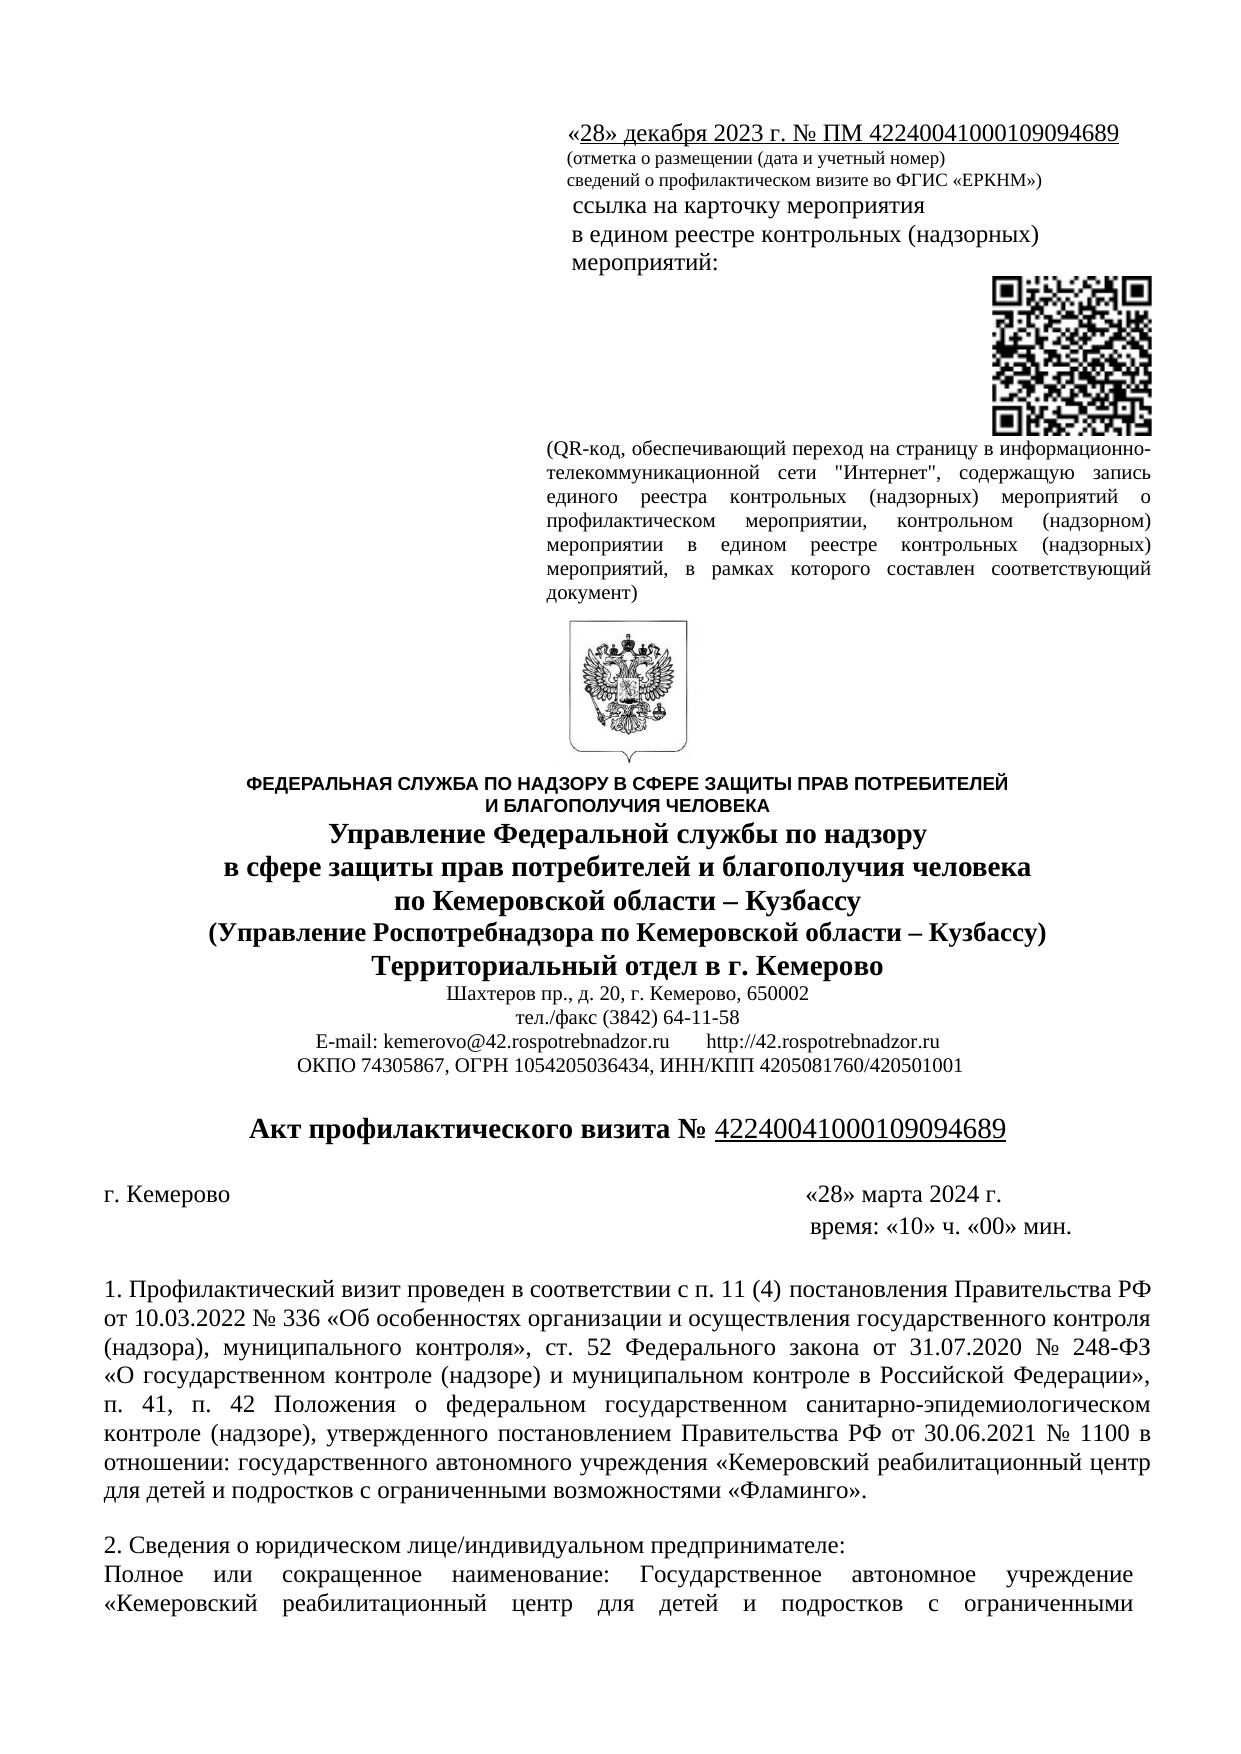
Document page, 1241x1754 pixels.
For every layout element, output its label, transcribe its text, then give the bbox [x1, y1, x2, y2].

text мероприятий: [103, 247, 1152, 276]
text (QR-код, обеспечивающий переход на страницу в информационно-телекоммуникационной сети "Интернет", содержащую запись единого реестра контрольных (надзорных) мероприятий о профилактическом мероприятии, контрольном (надзорном) мероприятии в едином реестре контрольных (надзорных) мероприятий, в рамках которого составлен соответствующий документ) [546, 436, 1152, 604]
text и благополучия человека [103, 794, 1152, 816]
text по Кемеровской области – Кузбассу [103, 883, 1152, 917]
text в сфере защиты прав потребителей и благополучия человека [103, 849, 1152, 883]
picture [551, 604, 705, 773]
text 1. Профилактический визит проведен в соответствии с п. 11 (4) постановления Правительства РФ от 10.03.2022 № 336 «Об особенностях организации и осуществления государственного контроля (надзора), муниципального контроля», ст. 52 Федерального закона от 31.07.2020 № 248-ФЗ «О государственном контроле (надзоре) и муниципальном контроле в Российской Федерации», п. 41, п. 42 Положения о федеральном государственном санитарно-эпидемиологическом контроле (надзоре), утвержденного постановлением Правительства РФ от 30.06.2021 № 1100 в отношении: государственного автономного учреждения «Кемеровский реабилитационный центр для детей и подростков с ограниченными возможностями «Фламинго». [103, 1274, 1152, 1504]
text 2. Сведения о юридическом лице/индивидуальном предпринимателе: [103, 1531, 1152, 1559]
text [103, 1559, 1134, 1617]
text ссылка на карточку мероприятия [103, 190, 1152, 219]
picture [992, 276, 1152, 436]
text в едином реестре контрольных (надзорных) [103, 219, 1152, 247]
text E-mail: kemerovo@42.rospotrebnadzor.ru http://42.rospotrebnadzor.ru [103, 1029, 1152, 1053]
text (Управление Роспотребнадзора по Кемеровской области – Кузбассу) [103, 917, 1152, 948]
text Акт профилактического визита № 42240041000109094689 [103, 1111, 1152, 1144]
text время: «10» ч. «00» мин. [103, 1211, 1152, 1240]
text г. Кемерово «28» марта 2024 г. [103, 1179, 1152, 1208]
text Управление Федеральной службы по надзору [103, 816, 1152, 849]
text «28» декабря 2023 г. № ПМ 42240041000109094689 [103, 118, 863, 147]
text Шахтеров пр., д. 20, г. Кемерово, 650002 [103, 981, 1152, 1005]
text ОКПО 74305867, ОГРН 1054205036434, ИНН/КПП 4205081760/420501001 [103, 1053, 1152, 1077]
text сведений о профилактическом визите во ФГИС «ЕРКНМ») [103, 168, 1152, 190]
text Федеральная служба по надзору в сфере защиты прав потребителей [103, 773, 1152, 794]
text (отметка о размещении (дата и учетный номер) [103, 147, 1152, 168]
text тел./факс (3842) 64-11-58 [103, 1005, 1152, 1029]
text Территориальный отдел в г. Кемерово [103, 948, 1152, 981]
text «28» декабря 2023 г. № ПМ 42240041000109094689 [869, 118, 1152, 147]
